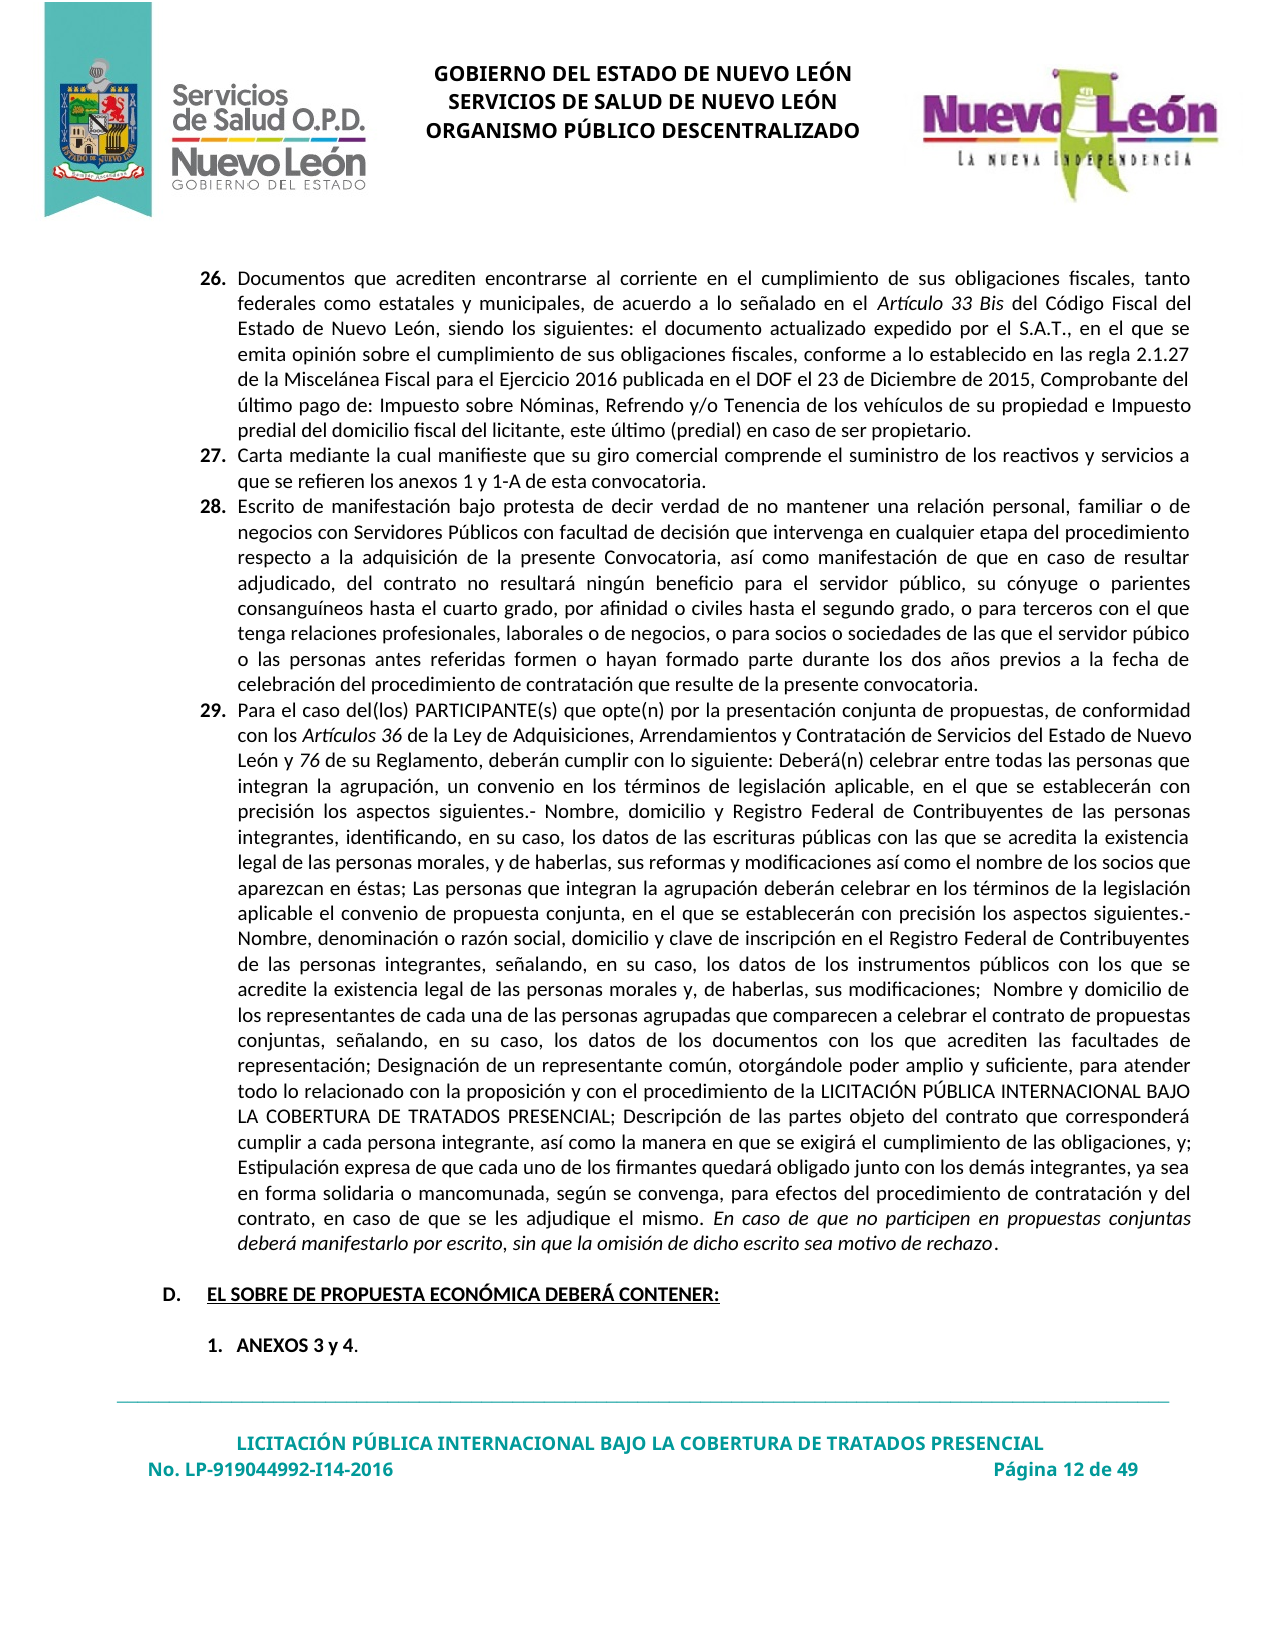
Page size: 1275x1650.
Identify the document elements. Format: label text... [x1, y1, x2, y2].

list ANEXOS 3 y 4. [207, 1332, 1178, 1358]
picture [15, 2, 1249, 229]
list EL SOBRE DE PROPUESTA ECONÓMICA DEBERÁ CONTENER: [162, 1281, 1178, 1307]
list Carta mediante la cual manifieste que su giro comercial comprende el suministro de los reactivos y servicios a que se refieren los anexos 1 y 1-A de esta convocatoria. [200, 443, 1192, 493]
list Escrito de manifestación bajo protesta de decir verdad de no mantener una relación personal, familiar o de negocios con Servidores Públicos con facultad de decisión que intervenga en cualquier etapa del procedimiento respecto a la adquisición de la presente Convocatoria, así como manifestación de que en caso de resultar adjudicado, del contrato no resultará ningún beneficio para el servidor público, su cónyuge o parientes consanguíneos hasta el cuarto grado, por afinidad o civiles hasta el segundo grado, o para terceros con el que tenga relaciones profesionales, laborales o de negocios, o para socios o sociedades de las que el servidor púbico o las personas antes referidas formen o hayan formado parte durante los dos años previos a la fecha de celebración del procedimiento de contratación que resulte de la presente convocatoria. [200, 493, 1192, 697]
list Para el caso del(los) PARTICIPANTE(s) que opte(n) por la presentación conjunta de propuestas, de conformidad con los Artículos 36 de la Ley de Adquisiciones, Arrendamientos y Contratación de Servicios del Estado de Nuevo León y 76 de su Reglamento, deberán cumplir con lo siguiente: Deberá(n) celebrar entre todas las personas que integran la agrupación, un convenio en los términos de legislación aplicable, en el que se establecerán con precisión los aspectos siguientes.- Nombre, domicilio y Registro Federal de Contribuyentes de las personas integrantes, identificando, en su caso, los datos de las escrituras públicas con las que se acredita la existencia legal de las personas morales, y de haberlas, sus reformas y modificaciones así como el nombre de los socios que aparezcan en éstas; Las personas que integran la agrupación deberán celebrar en los términos de la legislación aplicable el convenio de propuesta conjunta, en el que se establecerán con precisión los aspectos siguientes.- Nombre, denominación o razón social, domicilio y clave de inscripción en el Registro Federal de Contribuyentes de las personas integrantes, señalando, en su caso, los datos de los instrumentos públicos con los que se acredite la existencia legal de las personas morales y, de haberlas, sus modificaciones; Nombre y domicilio de los representantes de cada una de las personas agrupadas que comparecen a celebrar el contrato de propuestas conjuntas, señalando, en su caso, los datos de los documentos con los que acrediten las facultades de representación; Designación de un representante común, otorgándole poder amplio y suficiente, para atender todo lo relacionado con la proposición y con el procedimiento de la LICITACIÓN PÚBLICA INTERNACIONAL BAJO LA COBERTURA DE TRATADOS PRESENCIAL; Descripción de las partes objeto del contrato que corresponderá cumplir a cada persona integrante, así como la manera en que se exigirá el cumplimiento de las obligaciones, y; Estipulación expresa de que cada uno de los firmantes quedará obligado junto con los demás integrantes, ya sea en forma solidaria o mancomunada, según se convenga, para efectos del procedimiento de contratación y del contrato, en caso de que se les adjudique el mismo. En caso de que no participen en propuestas conjuntas deberá manifestarlo por escrito, sin que la omisión de dicho escrito sea motivo de rechazo. [200, 697, 1192, 1256]
list Documentos que acrediten encontrarse al corriente en el cumplimiento de sus obligaciones fiscales, tanto federales como estatales y municipales, de acuerdo a lo señalado en el Artículo 33 Bis del Código Fiscal del Estado de Nuevo León, siendo los siguientes: el documento actualizado expedido por el S.A.T., en el que se emita opinión sobre el cumplimiento de sus obligaciones fiscales, conforme a lo establecido en las regla 2.1.27 de la Miscelánea Fiscal para el Ejercicio 2016 publicada en el DOF el 23 de Diciembre de 2015, Comprobante del último pago de: Impuesto sobre Nóminas, Refrendo y/o Tenencia de los vehículos de su propiedad e Impuesto predial del domicilio fiscal del licitante, este último (predial) en caso de ser propietario. [200, 265, 1192, 443]
